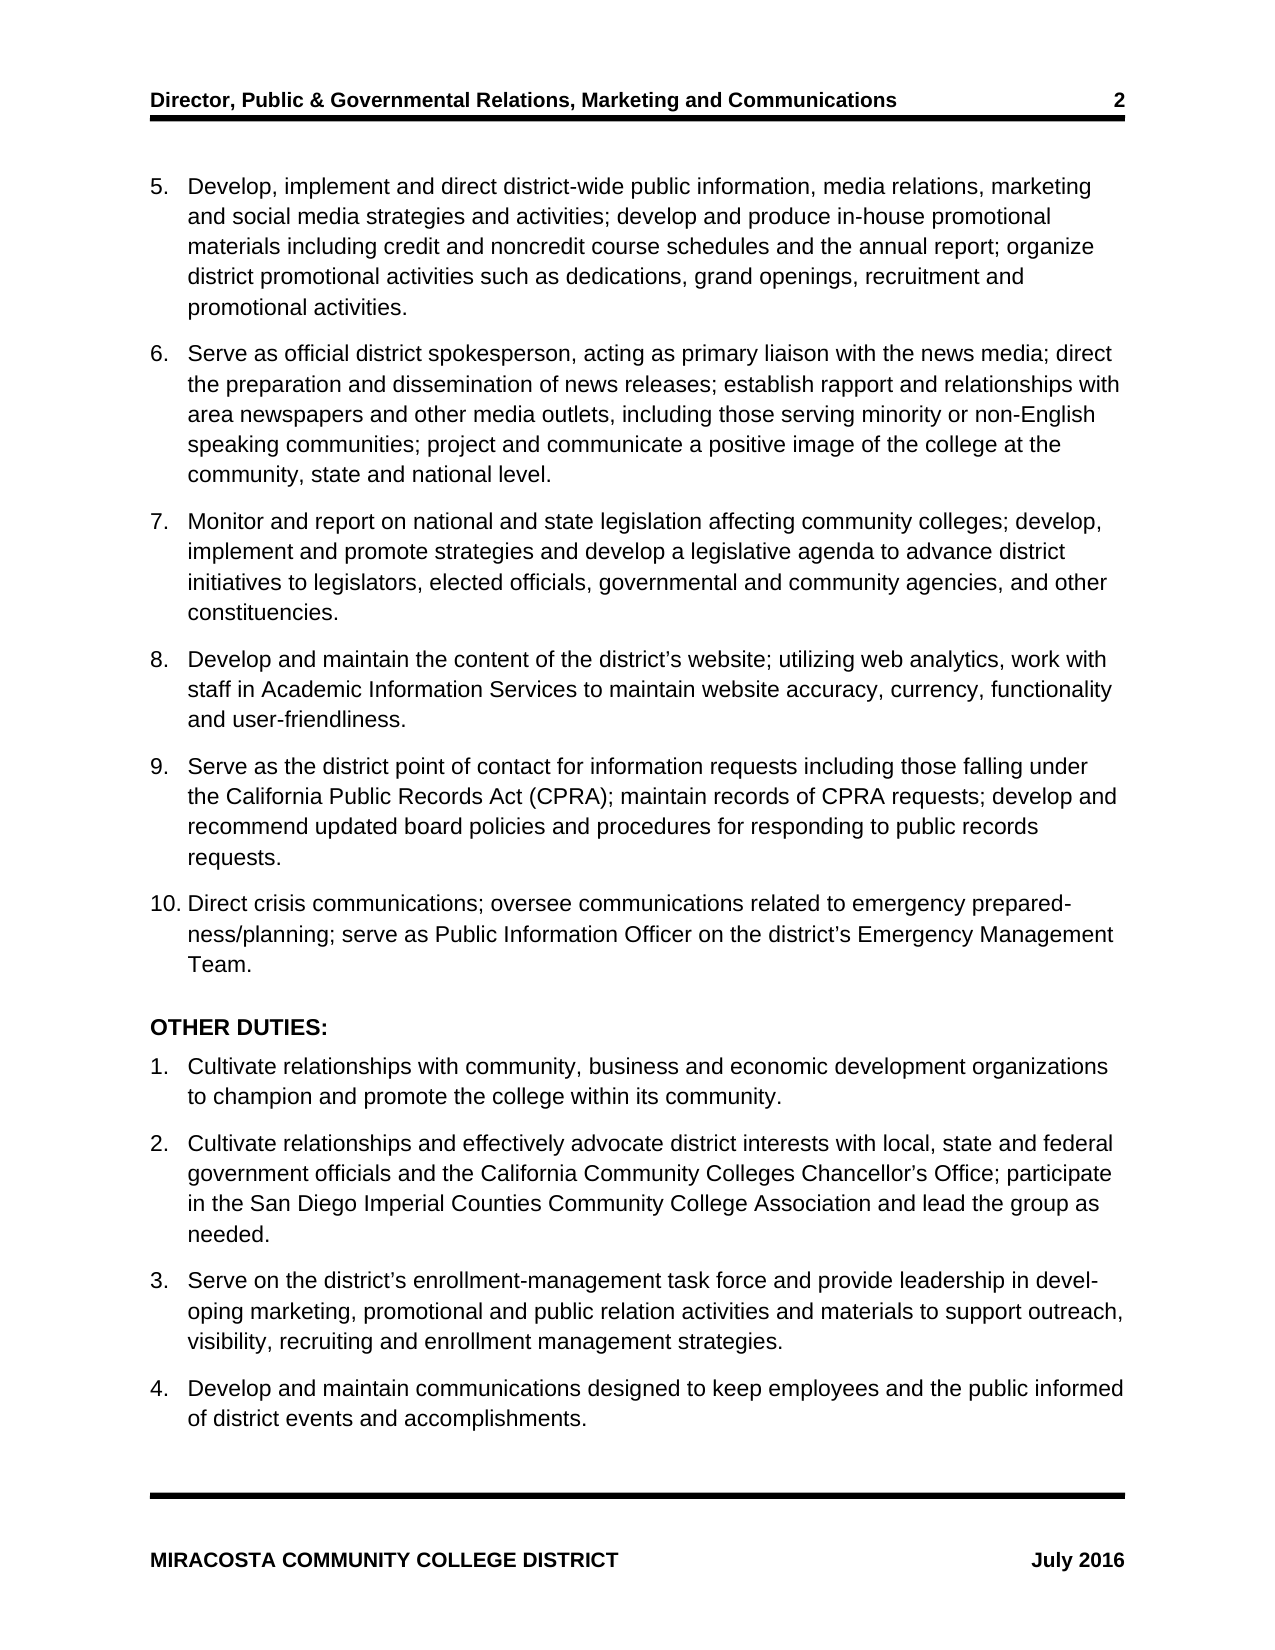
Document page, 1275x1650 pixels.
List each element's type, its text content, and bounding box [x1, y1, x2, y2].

list Cultivate relationships and effectively advocate district interests with local, state and federal government officials and the California Community Colleges Chancellor’s Office; participate in the San Diego Imperial Counties Community College Association and lead the group as needed. [150, 1130, 1125, 1247]
list Develop, implement and direct district-wide public information, media relations, marketing and social media strategies and activities; develop and produce in-house promotional materials including credit and noncredit course schedules and the annual report; organize district promotional activities such as dedications, grand openings, recruitment and promotional activities. [150, 173, 1125, 320]
list Develop and maintain the content of the district’s website; utilizing web analytics, work with staff in Academic Information Services to maintain website accuracy, currency, functionality and user-friendliness. [150, 646, 1125, 732]
list Serve as the district point of contact for information requests including those falling under the California Public Records Act (CPRA); maintain records of CPRA requests; develop and recommend updated board policies and procedures for responding to public records requests. [150, 753, 1125, 870]
list Monitor and report on national and state legislation affecting community colleges; develop, implement and promote strategies and develop a legislative agenda to advance district initiatives to legislators, elected officials, governmental and community agencies, and other constituencies. [150, 508, 1125, 625]
list Cultivate relationships with community, business and economic development organizations to champion and promote the college within its community. [150, 1053, 1125, 1109]
list Direct crisis communications; oversee communications related to emergency preparedness/planning; serve as Public Information Officer on the district’s Emergency Management Team. [150, 890, 1125, 977]
subtitle OTHER DUTIES: [150, 1014, 1125, 1041]
list Develop and maintain communications designed to keep employees and the public informed of district events and accomplishments. [150, 1375, 1125, 1431]
list Serve as official district spokesperson, acting as primary liaison with the news media; direct the preparation and dissemination of news releases; establish rapport and relationships with area newspapers and other media outlets, including those serving minority or non-English speaking communities; project and communicate a positive image of the college at the community, state and national level. [150, 340, 1125, 488]
list Serve on the district’s enrollment-management task force and provide leadership in developing marketing, promotional and public relation activities and materials to support outreach, visibility, recruiting and enrollment management strategies. [150, 1267, 1125, 1354]
